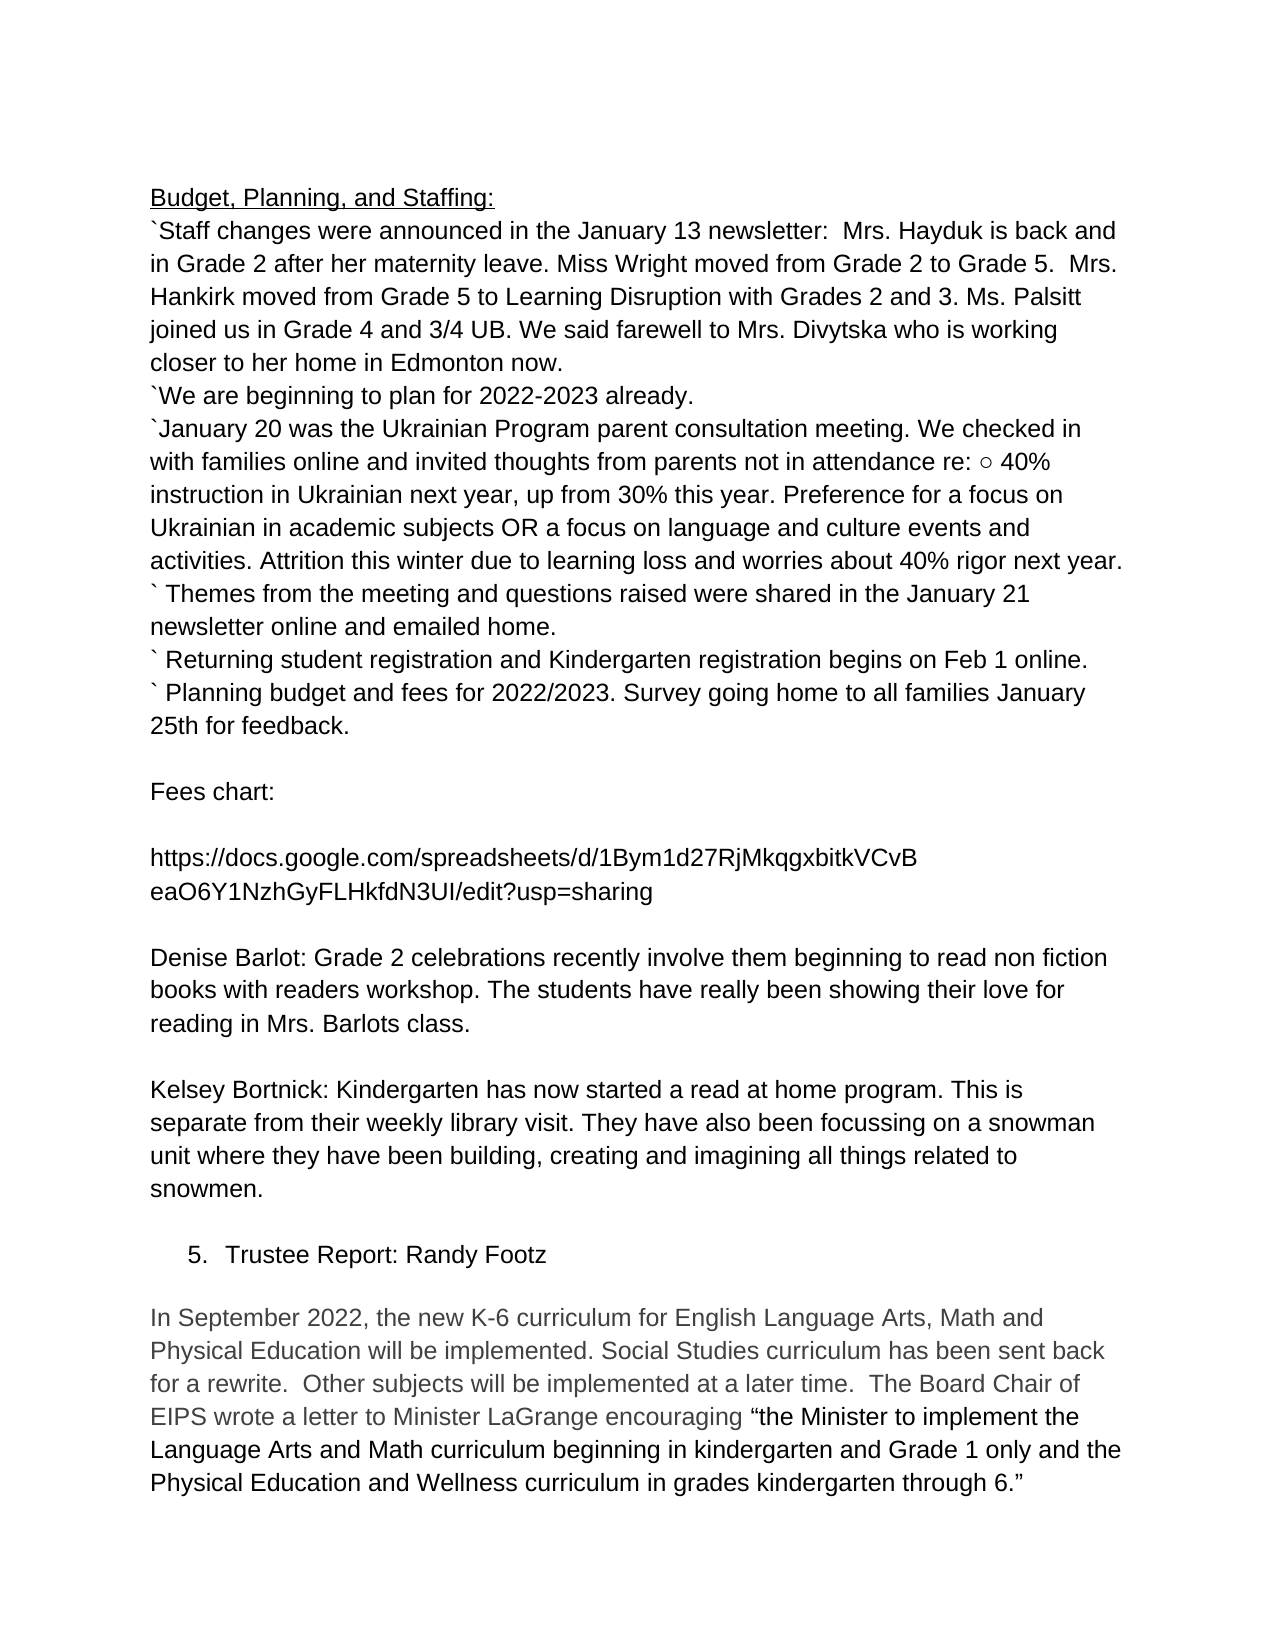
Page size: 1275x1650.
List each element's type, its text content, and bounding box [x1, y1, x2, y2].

text Kelsey Bortnick: Kindergarten has now started a read at home program. This is separate from their weekly library visit. They have also been focussing on a snowman unit where they have been building, creating and imagining all things related to snowmen. [150, 1074, 1125, 1202]
text `Staff changes were announced in the January 13 newsletter: Mrs. Hayduk is back and in Grade 2 after her maternity leave. Miss Wright moved from Grade 2 to Grade 5. Mrs. Hankirk moved from Grade 5 to Learning Disruption with Grades 2 and 3. Ms. Palsitt joined us in Grade 4 and 3/4 UB. We said farewell to Mrs. Divytska who is working closer to her home in Edmonton now. [150, 216, 1125, 377]
list Trustee Report: Randy Footz [187, 1240, 1125, 1268]
text Budget, Planning, and Staffing: [150, 183, 1125, 212]
text `January 20 was the Ukrainian Program parent consultation meeting. We checked in with families online and invited thoughts from parents not in attendance re: ○ 40% instruction in Ukrainian next year, up from 30% this year. Preference for a focus on Ukrainian in academic subjects OR a focus on language and culture events and activities. Attrition this winter due to learning loss and worries about 40% rigor next year. ` Themes from the meeting and questions raised were shared in the January 21 newsletter online and emailed home. [150, 414, 1125, 641]
text ` Planning budget and fees for 2022/2023. Survey going home to all families January 25th for feedback. [150, 678, 1125, 740]
text ` Returning student registration and Kindergarten registration begins on Feb 1 online. [150, 645, 1125, 674]
text Fees chart: [150, 777, 1125, 806]
text In September 2022, the new K-6 curriculum for English Language Arts, Math and Physical Education will be implemented. Social Studies curriculum has been sent back for a rewrite. Other subjects will be implemented at a later time. The Board Chair of EIPS wrote a letter to Minister LaGrange encouraging “the Minister to implement the Language Arts and Math curriculum beginning in kindergarten and Grade 1 only and the Physical Education and Wellness curriculum in grades kindergarten through 6.” [150, 1303, 1125, 1497]
text https://docs.google.com/spreadsheets/d/1Bym1d27RjMkqgxbitkVCvB eaO6Y1NzhGyFLHkfdN3UI/edit?usp=sharing [150, 843, 1125, 905]
text Denise Barlot: Grade 2 celebrations recently involve them beginning to read non fiction books with readers workshop. The students have really been showing their love for reading in Mrs. Barlots class. [150, 942, 1125, 1037]
text `We are beginning to plan for 2022-2023 already. [150, 381, 1125, 410]
